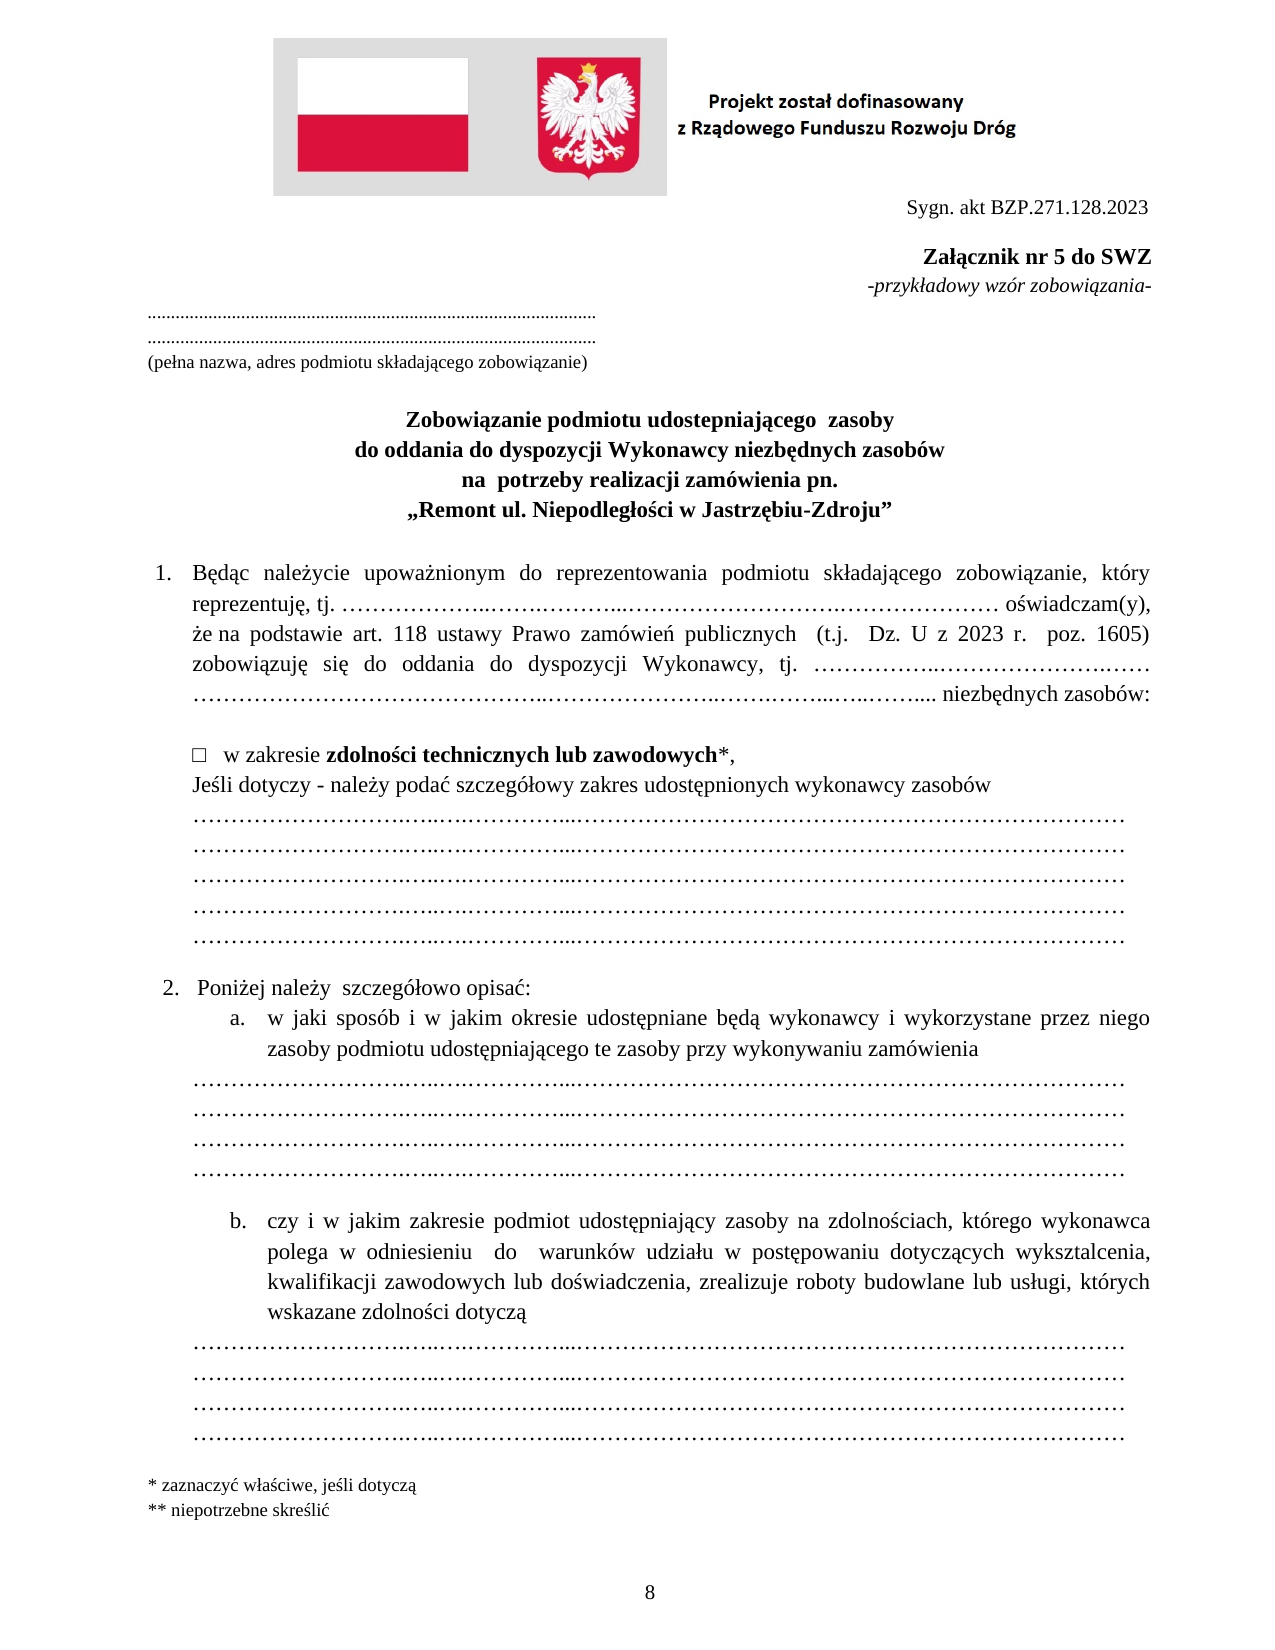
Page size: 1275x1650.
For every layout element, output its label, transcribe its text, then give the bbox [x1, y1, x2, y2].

text 2. Poniżej należy szczegółowo opisać: [162, 974, 1152, 1001]
text ……………………….…..….…………...……………………………………………………………… [192, 1095, 1152, 1121]
text ……………………….…..….…………...……………………………………………………………… [192, 1155, 1152, 1182]
text ……………………….…..….…………...……………………………………………………………… [192, 922, 1152, 948]
text * zaznaczyć właściwe, jeśli dotyczą [148, 1474, 1152, 1496]
text ……………………….…..….…………...……………………………………………………………… [192, 1389, 1152, 1415]
text ................................................................................................ [148, 326, 1152, 347]
text (pełna nazwa, adres podmiotu składającego zobowiązanie) [148, 351, 1152, 372]
text □ w zakresie zdolności technicznych lub zawodowych*, [192, 741, 1152, 767]
text na potrzeby realizacji zamówienia pn. [148, 466, 1152, 492]
text Zobowiązanie podmiotu udostepniającego zasoby [148, 406, 1152, 432]
text ……………………….…..….…………...……………………………………………………………… [192, 1328, 1152, 1355]
text ……………………….…..….…………...……………………………………………………………… [192, 801, 1152, 827]
list Będąc należycie upoważnionym do reprezentowania podmiotu składającego zobowiązanie, który reprezentuję, tj. ………………..…….………...……………………….………………… oświadczam(y), że na podstawie art. 118 ustawy Prawo zamówień publicznych (t.j. Dz. U z 2023 r. poz. 1605) zobowiązuję się do oddania do dyspozycji Wykonawcy, tj. ……………..………………….…… ………………………………………..…………………..…….……...…..…….... niezbędnych zasobów: [154, 559, 1152, 707]
text Jeśli dotyczy - należy podać szczegółowy zakres udostępnionych wykonawcy zasobów [192, 771, 1152, 797]
list czy i w jakim zakresie podmiot udostępniający zasoby na zdolnościach, którego wykonawca polega w odniesieniu do warunków udziału w postępowaniu dotyczących wyksztalcenia, kwalifikacji zawodowych lub doświadczenia, zrealizuje roboty budowlane lub usługi, których wskazane zdolności dotyczą [229, 1208, 1152, 1324]
text ……………………….…..….…………...……………………………………………………………… [192, 831, 1152, 858]
text ……………………….…..….…………...……………………………………………………………… [192, 892, 1152, 918]
text ……………………….…..….…………...……………………………………………………………… [192, 1419, 1152, 1445]
text do oddania do dyspozycji Wykonawcy niezbędnych zasobów [148, 436, 1152, 462]
picture [273, 38, 1027, 196]
text ……………………….…..….…………...……………………………………………………………… [192, 1065, 1152, 1091]
list w jaki sposób i w jakim okresie udostępniane będą wykonawcy i wykorzystane przez niego zasoby podmiotu udostępniającego te zasoby przy wykonywaniu zamówienia [229, 1004, 1152, 1061]
text Załącznik nr 5 do SWZ [148, 243, 1152, 269]
text -przykładowy wzór zobowiązania- [148, 273, 1152, 297]
text ……………………….…..….…………...……………………………………………………………… [192, 1359, 1152, 1385]
text ** niepotrzebne skreślić [148, 1499, 1152, 1521]
text ……………………….…..….…………...……………………………………………………………… [192, 862, 1152, 888]
text ……………………….…..….…………...……………………………………………………………… [192, 1125, 1152, 1152]
text ................................................................................................ [148, 301, 1152, 323]
text „Remont ul. Niepodległości w Jastrzębiu-Zdroju” [148, 496, 1152, 523]
